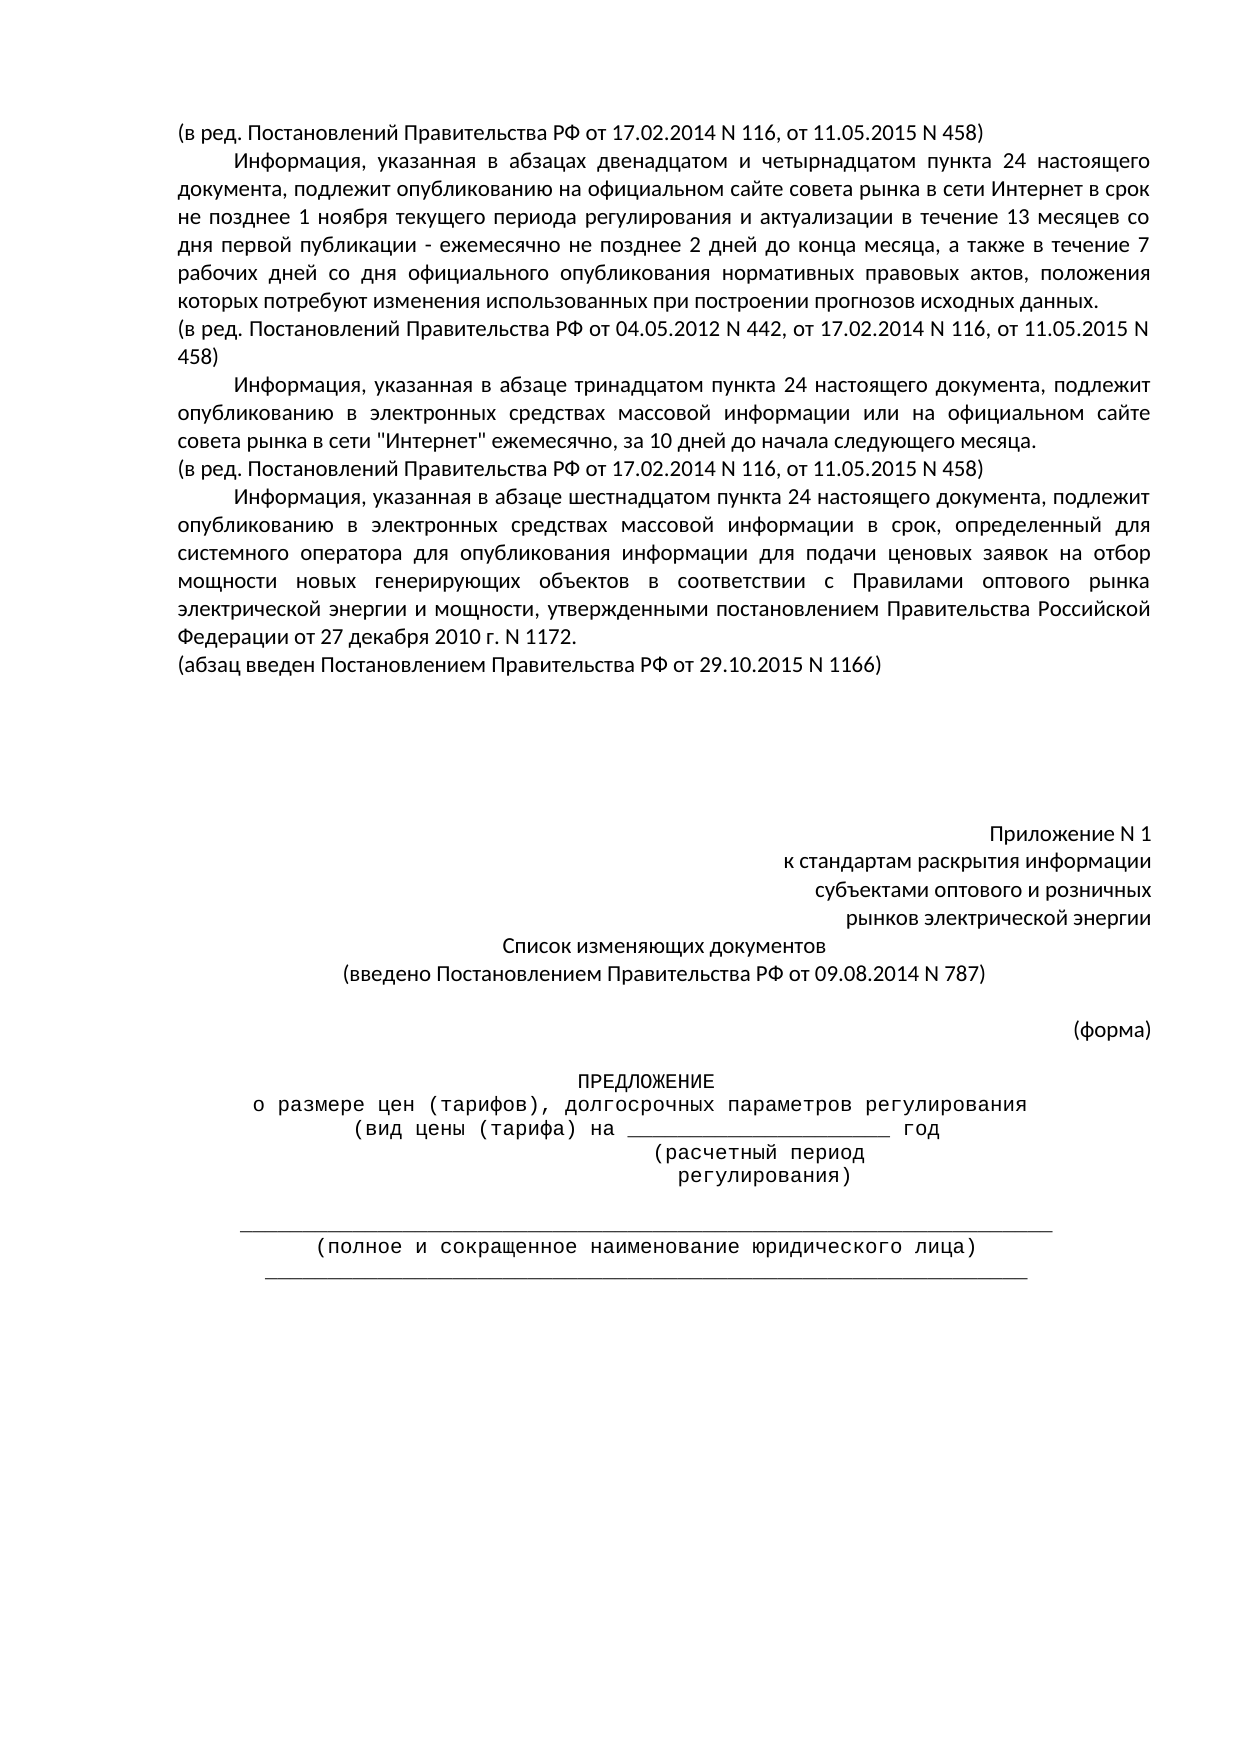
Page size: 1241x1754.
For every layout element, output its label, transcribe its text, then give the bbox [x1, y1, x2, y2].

text (введено Постановлением Правительства РФ от 09.08.2014 N 787) [177, 959, 1152, 987]
text регулирования) [177, 1165, 1152, 1189]
text Информация, указанная в абзацах двенадцатом и четырнадцатом пункта 24 настоящего документа, подлежит опубликованию на официальном сайте совета рынка в сети Интернет в срок не позднее 1 ноября текущего периода регулирования и актуализации в течение 13 месяцев со дня первой публикации - ежемесячно не позднее 2 дней до конца месяца, а также в течение 7 рабочих дней со дня официального опубликования нормативных правовых актов, положения которых потребуют изменения использованных при построении прогнозов исходных данных. [177, 146, 1152, 314]
text (вид цены (тарифа) на _____________________ год [177, 1118, 1152, 1142]
text субъектами оптового и розничных [177, 875, 1152, 903]
text Информация, указанная в абзаце тринадцатом пункта 24 настоящего документа, подлежит опубликованию в электронных средствах массовой информации или на официальном сайте совета рынка в сети "Интернет" ежемесячно, за 10 дней до начала следующего месяца. [177, 370, 1152, 454]
text (в ред. Постановлений Правительства РФ от 17.02.2014 N 116, от 11.05.2015 N 458) [177, 454, 1152, 482]
text _____________________________________________________________ [177, 1260, 1152, 1284]
text ПРЕДЛОЖЕНИЕ [177, 1071, 1152, 1094]
text (абзац введен Постановлением Правительства РФ от 29.10.2015 N 1166) [177, 651, 1152, 678]
text _________________________________________________________________ [177, 1213, 1152, 1236]
text (полное и сокращенное наименование юридического лица) [177, 1236, 1152, 1260]
text к стандартам раскрытия информации [177, 847, 1152, 875]
text рынков электрической энергии [177, 903, 1152, 931]
text (в ред. Постановлений Правительства РФ от 17.02.2014 N 116, от 11.05.2015 N 458) [177, 118, 1152, 146]
text (расчетный период [177, 1142, 1152, 1165]
text Список изменяющих документов [177, 931, 1152, 959]
text (форма) [177, 1015, 1152, 1043]
text (в ред. Постановлений Правительства РФ от 04.05.2012 N 442, от 17.02.2014 N 116, от 11.05.2015 N 458) [177, 314, 1152, 370]
text Приложение N 1 [177, 819, 1152, 847]
text Информация, указанная в абзаце шестнадцатом пункта 24 настоящего документа, подлежит опубликованию в электронных средствах массовой информации в срок, определенный для системного оператора для опубликования информации для подачи ценовых заявок на отбор мощности новых генерирующих объектов в соответствии с Правилами оптового рынка электрической энергии и мощности, утвержденными постановлением Правительства Российской Федерации от 27 декабря 2010 г. N 1172. [177, 482, 1152, 651]
text о размере цен (тарифов), долгосрочных параметров регулирования [177, 1094, 1152, 1118]
